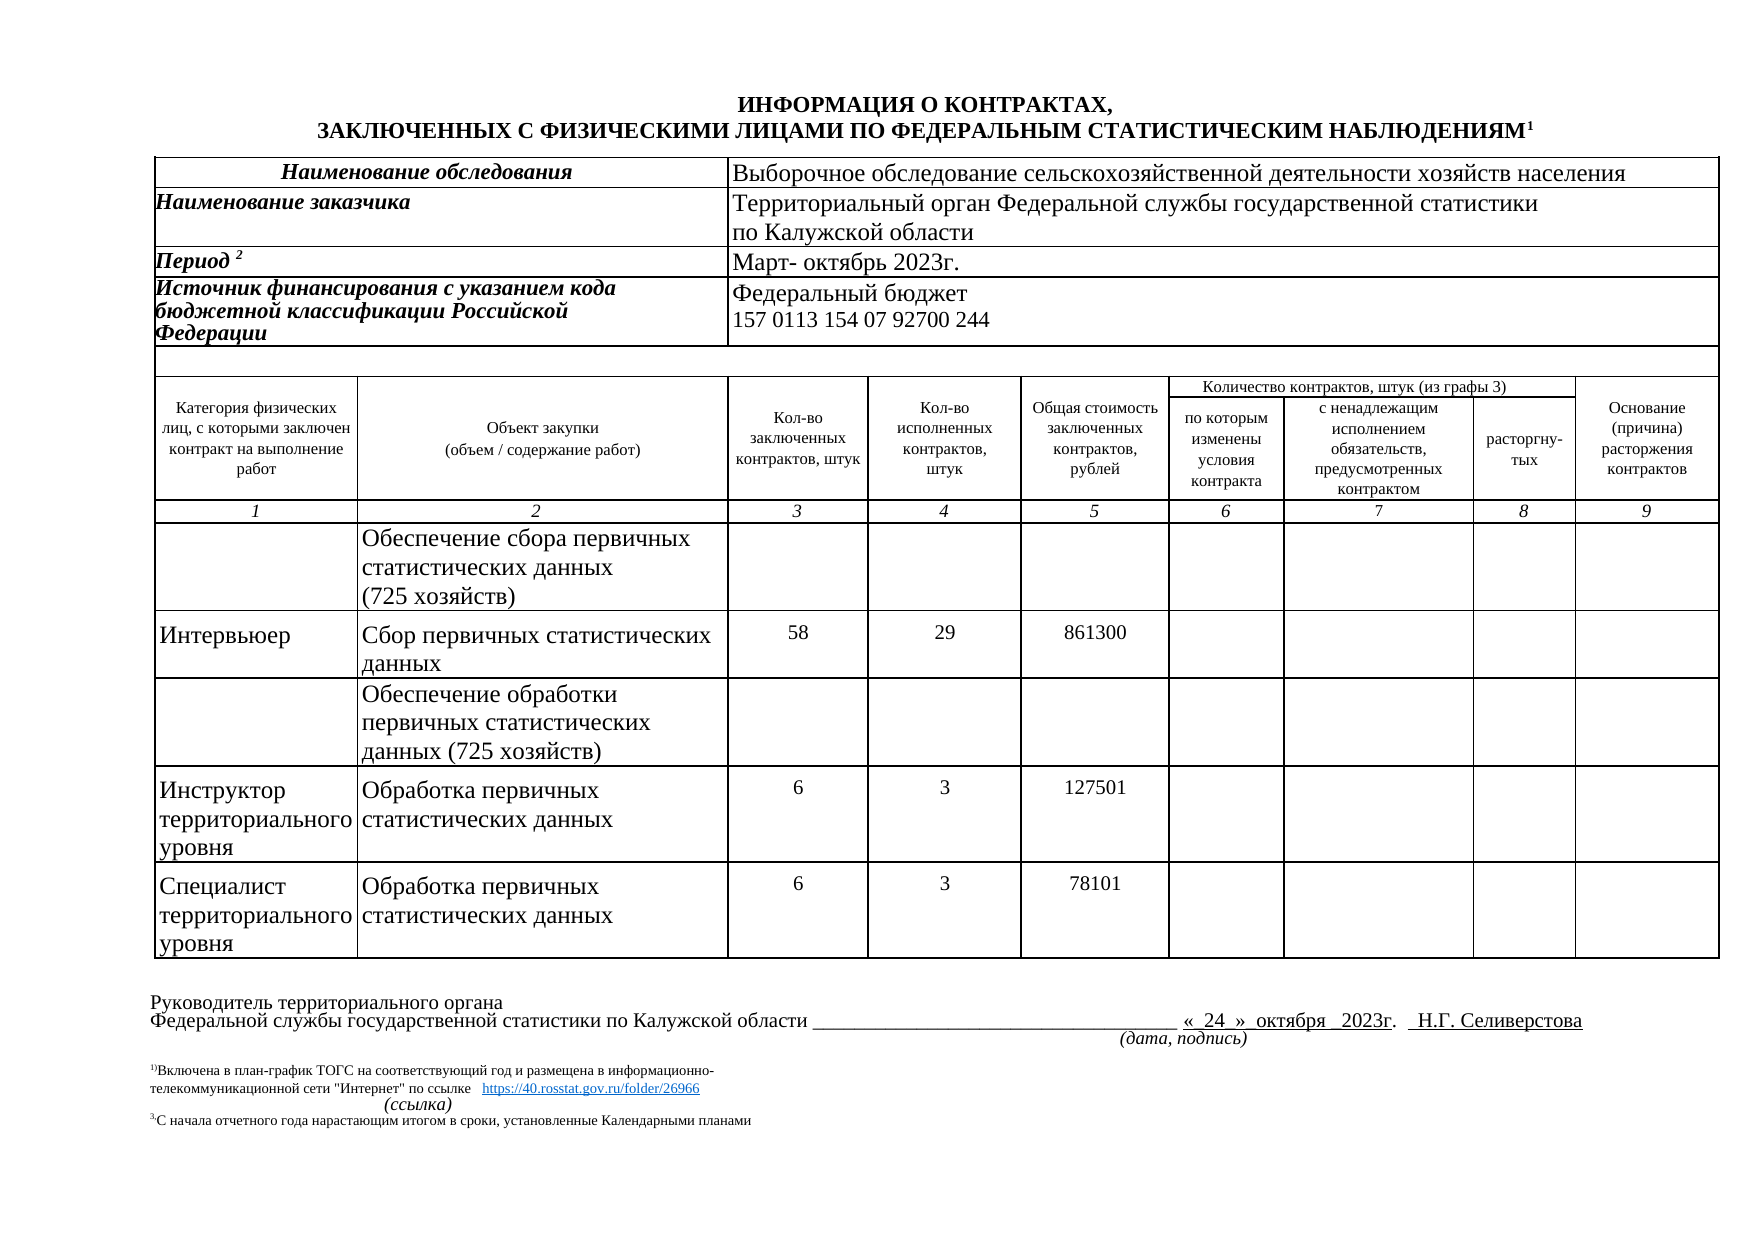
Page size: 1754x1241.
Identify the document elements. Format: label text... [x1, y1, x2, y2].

table_cell [1576, 679, 1718, 765]
table_cell Инструктор территориального уровня [156, 767, 357, 861]
table_cell [1474, 863, 1575, 957]
table_cell [1022, 679, 1168, 765]
table_cell [1576, 767, 1718, 861]
table_cell [1576, 611, 1718, 677]
table_cell [1285, 611, 1473, 677]
table_header Наименование обследования [156, 158, 727, 187]
table_cell [156, 524, 357, 610]
table_cell Март- октябрь 2023г. [729, 247, 1718, 276]
table_cell с ненадлежащим исполнением обязательств, предусмотренных контрактом [1285, 398, 1473, 499]
table_cell Источник финансирования с указанием кода бюджетной классификации Российской Федерации [156, 278, 727, 345]
table_cell Территориальный орган Федеральной службы государственной статистики по Калужской области [729, 188, 1718, 246]
table_cell Основание (причина) расторжения контрактов [1576, 377, 1718, 499]
table_header Выборочное обследование сельскохозяйственной деятельности хозяйств населения [729, 158, 1718, 187]
table_cell [1170, 611, 1283, 677]
table_cell Сбор первичных статистических данных [358, 611, 727, 677]
table_cell Кол-во заключенных контрактов, штук [729, 377, 867, 499]
table_cell 29 [869, 611, 1020, 677]
table_cell 3 [869, 863, 1020, 957]
table_cell [1474, 767, 1575, 861]
table_cell 5 [1022, 501, 1168, 522]
table_cell 6 [729, 767, 867, 861]
table_cell [1285, 863, 1473, 957]
table_cell по которым изменены условия контракта [1170, 398, 1283, 499]
table_cell [1285, 767, 1473, 861]
table_cell [1170, 767, 1283, 861]
table_cell [156, 347, 1718, 376]
table_cell 3 [729, 501, 867, 522]
text ИНФОРМАЦИЯ О КОНТРАКТАХ, ЗАКЛЮЧЕННЫХ С ФИЗИЧЕСКИМИ ЛИЦАМИ ПО ФЕДЕРАЛЬНЫМ СТАТИСТИЧЕСКИМ НАБЛЮДЕНИЯМ1 [150, 92, 1700, 144]
table_cell Объект закупки (объем / содержание работ) [358, 377, 727, 499]
table_cell 2 [358, 501, 727, 522]
table_cell 1 [156, 501, 357, 522]
table_cell 3 [869, 767, 1020, 861]
table_cell [729, 524, 867, 610]
table_cell 6 [729, 863, 867, 957]
table_cell Общая стоимость заключенных контрактов, рублей [1022, 377, 1168, 499]
table_cell Федеральный бюджет 157 0113 154 07 92700 244 [729, 278, 1718, 345]
table_cell 861300 [1022, 611, 1168, 677]
table_cell [1285, 524, 1473, 610]
table_cell [1474, 524, 1575, 610]
table_cell 127501 [1022, 767, 1168, 861]
table_cell [1474, 611, 1575, 677]
table_cell 8 [1474, 501, 1575, 522]
table_cell [1170, 863, 1283, 957]
table_cell 7 [1285, 501, 1473, 522]
table_cell 9 [1576, 501, 1718, 522]
table_cell [1170, 679, 1283, 765]
table_cell [869, 524, 1020, 610]
table_cell [1576, 863, 1718, 957]
table_cell Обеспечение сбора первичных статистических данных (725 хозяйств) [358, 524, 727, 610]
table_cell [1474, 679, 1575, 765]
table_cell Категория физических лиц, с которыми заключен контракт на выполнение работ [156, 377, 357, 499]
table_cell 78101 [1022, 863, 1168, 957]
table_cell Кол-во исполненных контрактов, штук [869, 377, 1020, 499]
text (ссылка) [150, 1097, 1695, 1114]
table_cell Обеспечение обработки первичных статистических данных (725 хозяйств) [358, 679, 727, 765]
table_cell Обработка первичных статистических данных [358, 863, 727, 957]
text 1)Включена в план-график ТОГС на соответствующий год и размещена в информационно- телекоммуникационной сети "Интернет" по ссылке https://40.rosstat.gov.ru/folder/26966 [150, 1061, 1332, 1097]
table_cell [1576, 524, 1718, 610]
table_cell [1022, 524, 1168, 610]
table_cell Обработка первичных статистических данных [358, 767, 727, 861]
text 3,С начала отчетного года нарастающим итогом в сроки, установленные Календарными планами [150, 1114, 1695, 1128]
table_cell расторгну- тых [1474, 398, 1575, 499]
table_cell [729, 679, 867, 765]
table_cell 58 [729, 611, 867, 677]
table_cell 6 [1170, 501, 1283, 522]
table_cell [1170, 524, 1283, 610]
text (дата, подпись) [750, 1030, 1329, 1047]
table_cell Количество контрактов, штук (из графы 3) [1170, 377, 1575, 396]
table_cell [869, 679, 1020, 765]
table_cell 4 [869, 501, 1020, 522]
table_cell [156, 679, 357, 765]
table_cell Специалист территориального уровня [156, 863, 357, 957]
table_cell Наименование заказчика [156, 188, 727, 246]
table_cell Интервьюер [156, 611, 357, 677]
table_cell [1285, 679, 1473, 765]
table_cell Период 2 [156, 247, 727, 276]
